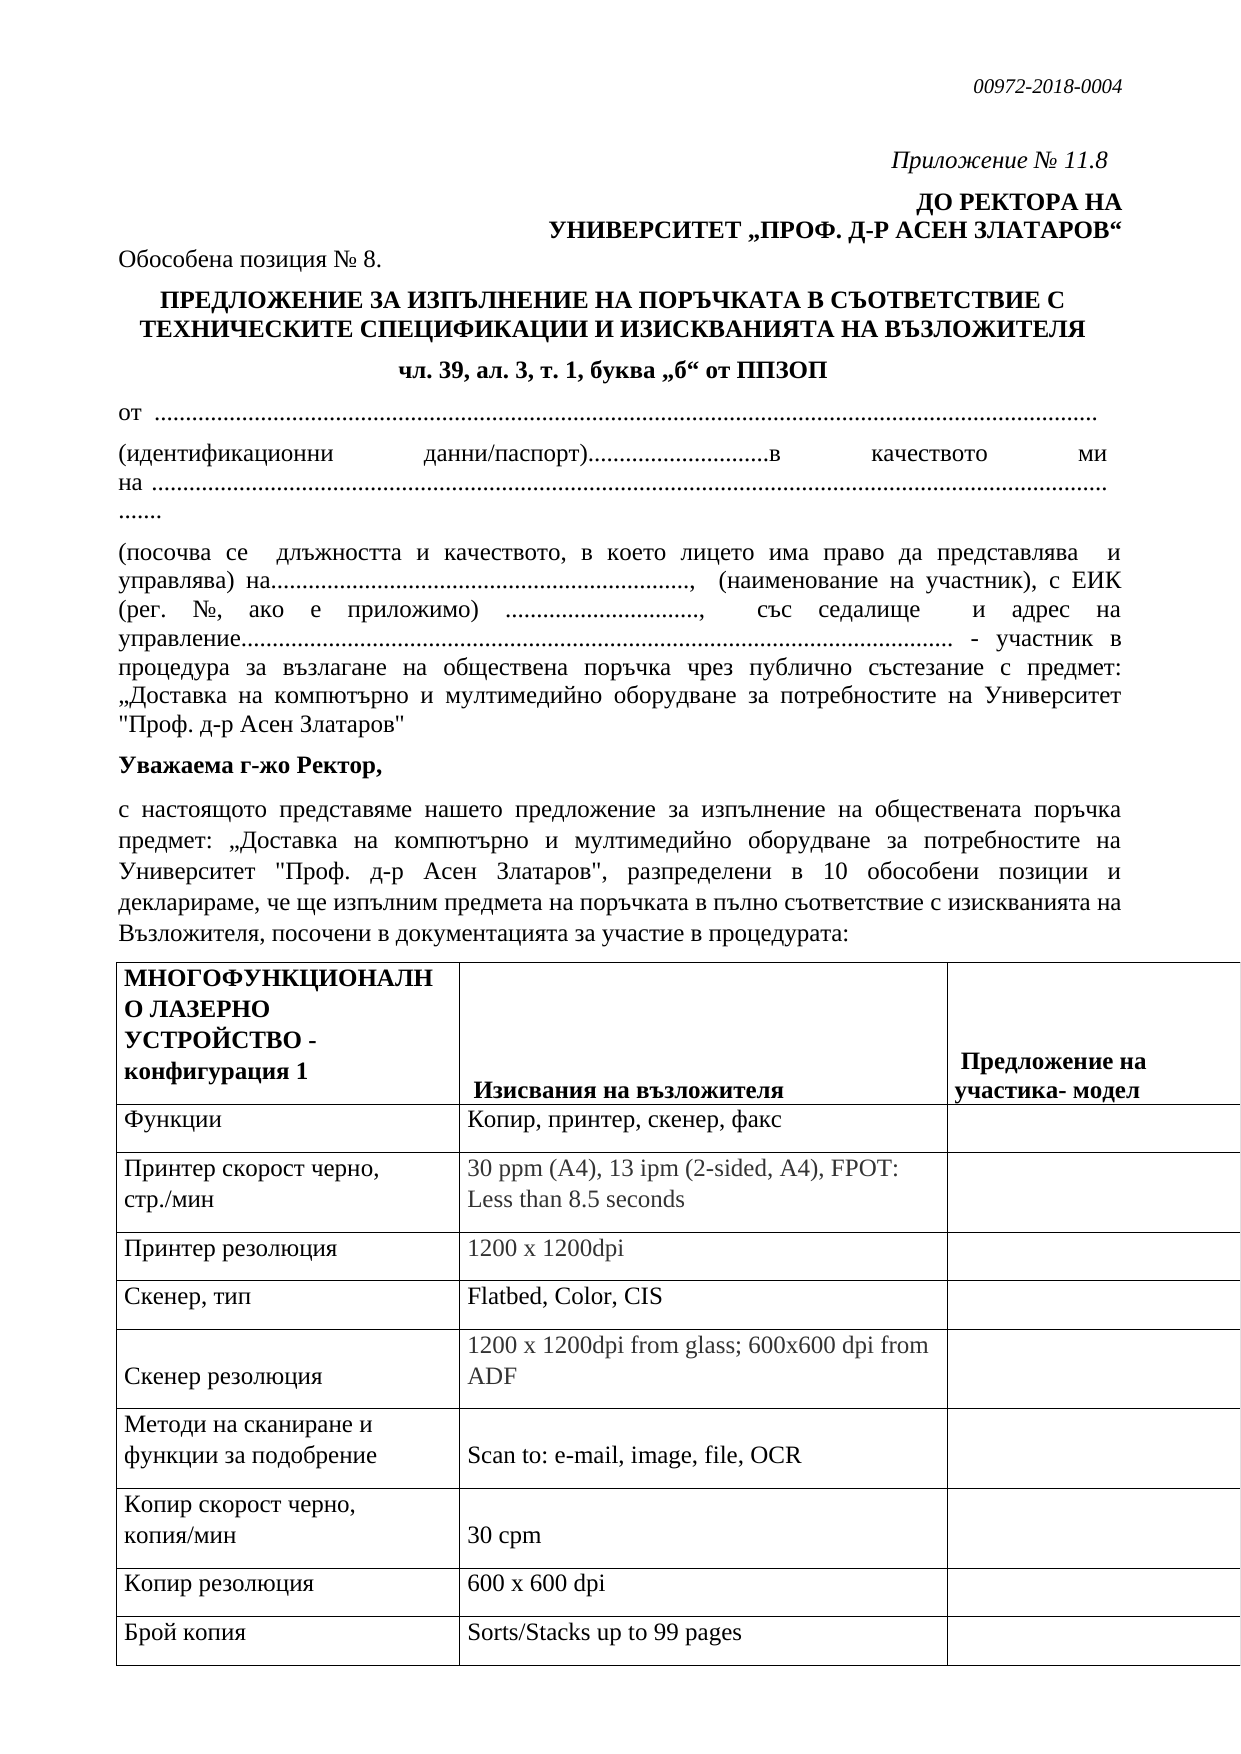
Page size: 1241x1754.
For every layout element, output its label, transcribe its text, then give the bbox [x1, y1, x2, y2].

table_cell [948, 1233, 1240, 1280]
table_cell [948, 1617, 1240, 1664]
table_cell 30 ppm (A4), 13 ipm (2-sided, A4), FPOT: Less than 8.5 seconds [460, 1153, 947, 1232]
text Обособена позиция № 8. [118, 244, 1107, 273]
text Приложение № 11.8 [118, 146, 1107, 174]
table_cell [948, 1569, 1240, 1616]
table_cell Методи на сканиране и функции за подобрение [117, 1409, 459, 1488]
table_cell Принтер скорост черно, стр./мин [117, 1153, 459, 1232]
text ДО Ректора на [118, 187, 1122, 216]
table_cell Flatbed, Color, CIS [460, 1281, 947, 1329]
table_cell 600 x 600 dpi [460, 1569, 947, 1616]
table_cell [948, 1330, 1240, 1408]
table_header Изисвания на възложителя [460, 963, 947, 1103]
table_header Предложение на участика- модел [948, 963, 1240, 1103]
table_cell Sorts/Stacks up to 99 pages [460, 1617, 947, 1664]
table_cell [948, 1489, 1240, 1567]
table_cell Скенер резолюция [117, 1330, 459, 1408]
table_cell 1200 x 1200dpi from glass; 600x600 dpi from ADF [460, 1330, 947, 1408]
table_cell 30 cpm [460, 1489, 947, 1567]
table_cell Копир резолюция [117, 1569, 459, 1616]
table_cell [948, 1409, 1240, 1488]
table_cell Скенер, тип [117, 1281, 459, 1329]
table_cell Scan to: e-mail, image, file, OCR [460, 1409, 947, 1488]
table_cell [948, 1153, 1240, 1232]
text (посочва се длъжността и качеството, в което лицето има право да представлява и управлява) на..................................................................., (наименование на участник), с ЕИК (рег. №, ако е приложимо) ..............................., със седалище и адрес на управление.................................................................................................................. - участник в процедура за възлагане на обществена поръчка чрез публично състезание с предмет: „Доставка на компютърно и мултимедийно оборудване за потребностите на Университет "Проф. д-р Асен Златаров" [118, 537, 1122, 738]
table_cell 1200 x 1200dpi [460, 1233, 947, 1280]
text Университет „Проф. д-р Асен Златаров“ [118, 216, 1122, 244]
text (идентификационни данни/паспорт).............................в качеството ми на ................................................................................................................................................................ [118, 438, 1107, 524]
table_cell [948, 1281, 1240, 1329]
text ПРЕДЛОЖЕНИЕ ЗА ИЗПЪЛНЕНИЕ НА ПОРЪЧКАТА В СЪОТВЕТСТВИЕ С ТЕХНИЧЕСКИТЕ СПЕЦИФИКАЦИИ И ИЗИСКВАНИЯТА НА ВЪЗЛОЖИТЕЛЯ [118, 286, 1107, 343]
table_header МНОГОФУНКЦИОНАЛНО ЛАЗЕРНО УСТРОЙСТВО - конфигурация 1 [117, 963, 459, 1103]
text с настоящото представяме нашето предложение за изпълнение на обществената поръчка предмет: „Доставка на компютърно и мултимедийно оборудване за потребностите на Университет "Проф. д-р Асен Златаров", разпределени в 10 обособени позиции и декларираме, че ще изпълним предмета на поръчката в пълно съответствие с изискванията на Възложителя, посочени в документацията за участие в процедурата: [118, 794, 1122, 947]
table_cell Функции [117, 1105, 459, 1152]
table_cell Принтер резолюция [117, 1233, 459, 1280]
table_cell Копир, принтер, скенер, факс [460, 1105, 947, 1152]
text Уважаема г-жо Ректор, [118, 751, 1122, 779]
text чл. 39, ал. 3, т. 1, буква „б“ от ППЗОП [118, 356, 1107, 384]
table_cell [948, 1105, 1240, 1152]
text от ....................................................................................................................................................... [118, 397, 1107, 426]
table_cell Копир скорост черно, копия/мин [117, 1489, 459, 1567]
table_cell Брой копия [117, 1617, 459, 1664]
